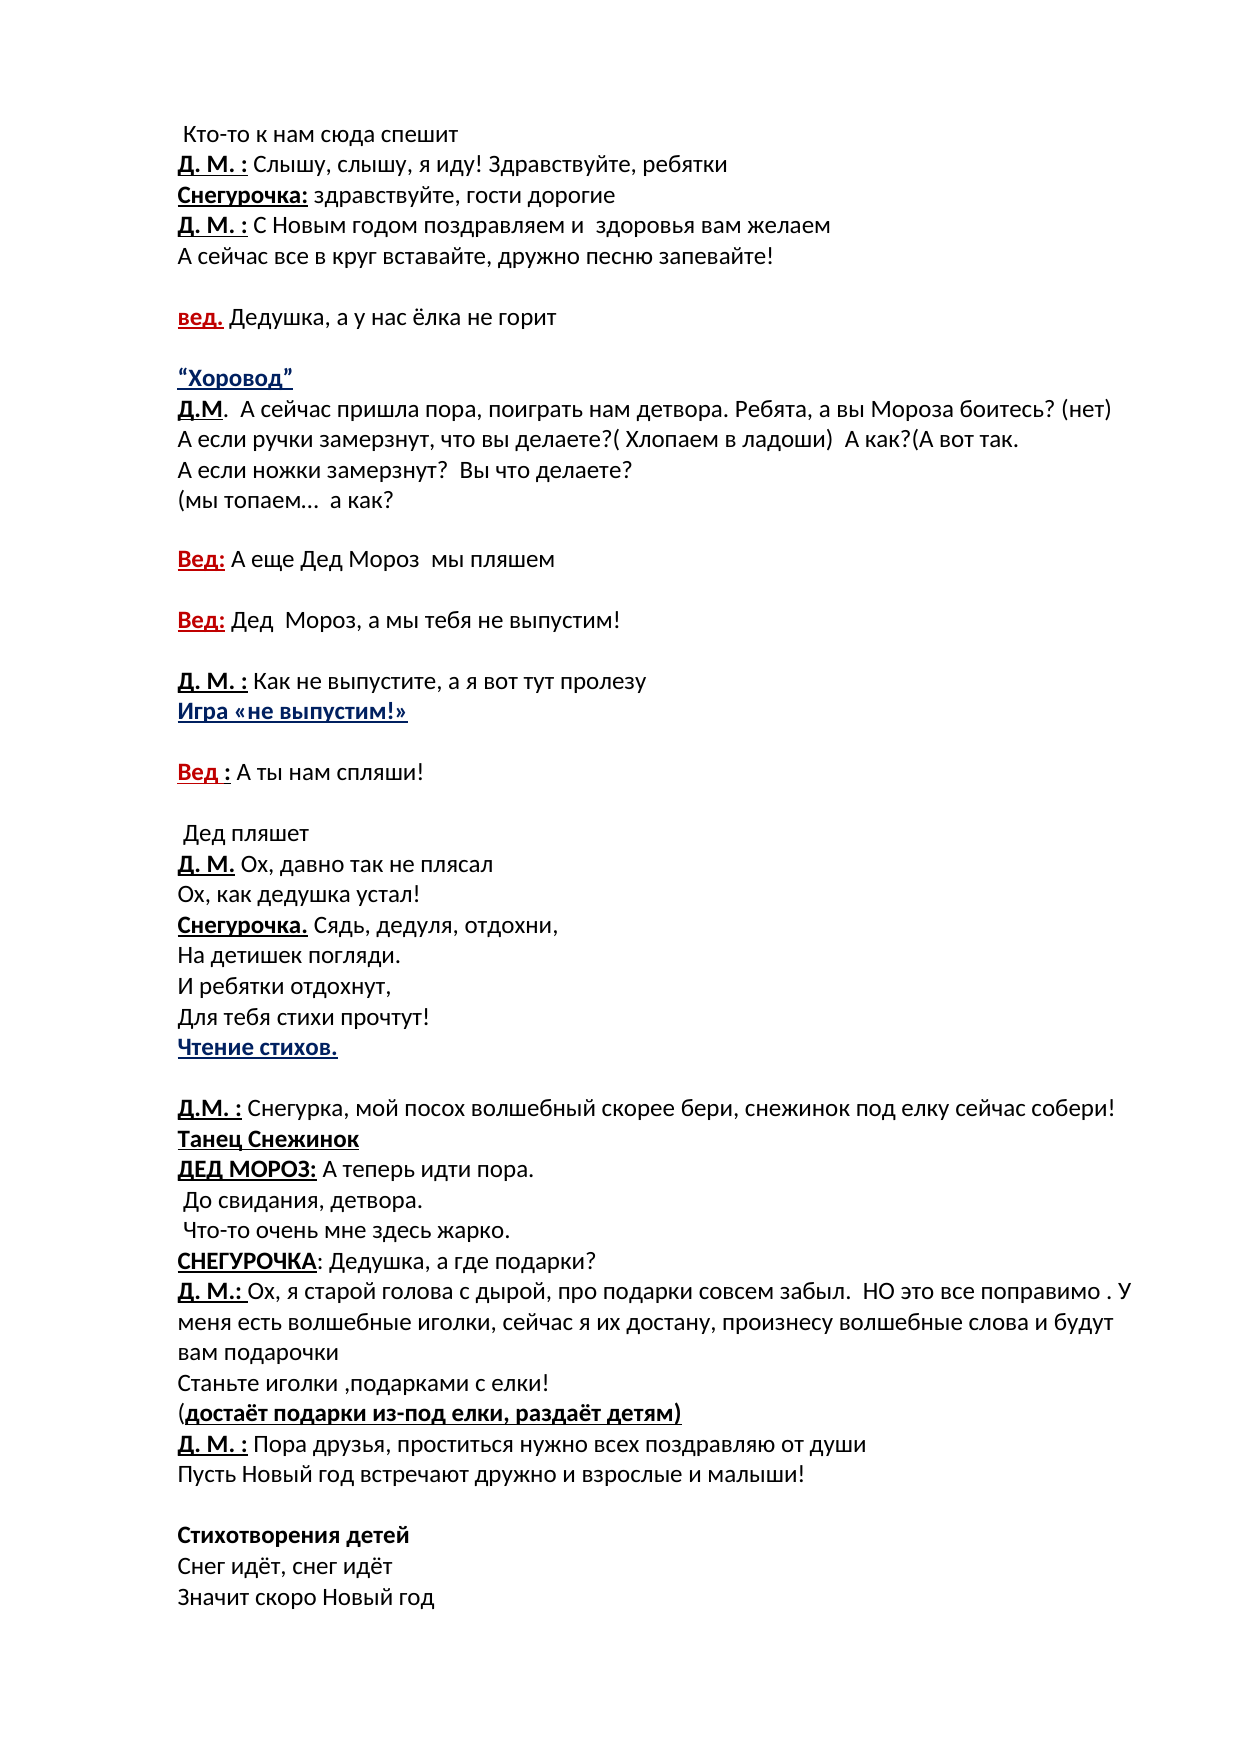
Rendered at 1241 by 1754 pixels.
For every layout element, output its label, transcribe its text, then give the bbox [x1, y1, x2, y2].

text Снегурочка. Сядь, дедуля, отдохни, [177, 909, 1152, 940]
text СНЕГУРОЧКА: Дедушка, а где подарки? [177, 1245, 1152, 1275]
text На детишек погляди. [177, 940, 1152, 970]
text Для тебя стихи прочтут! [177, 1001, 1152, 1031]
text Станьте иголки ,подарками с елки! [177, 1367, 1152, 1397]
text Вед: Дед Мороз, а мы тебя не выпустим! [177, 604, 1152, 634]
text Д. М. : С Новым годом поздравляем и здоровья вам желаем [177, 210, 1152, 240]
text И ребятки отдохнут, [177, 970, 1152, 1001]
text Снегурочка: здравствуйте, гости дорогие [177, 179, 1152, 210]
text Д. М. : Пора друзья, проститься нужно всех поздравляю от души [177, 1428, 1152, 1458]
text Д. М. Ох, давно так не плясал [177, 848, 1152, 879]
text До свидания, детвора. [177, 1184, 1152, 1214]
text А если ручки замерзнут, что вы делаете?( Хлопаем в ладоши) А как?(А вот так. [177, 423, 1152, 454]
text Д. М. : Слышу, слышу, я иду! Здравствуйте, ребятки [177, 149, 1152, 179]
text вед. Дедушка, а у нас ёлка не горит [177, 301, 1152, 332]
text Снег идёт, снег идёт [177, 1550, 1152, 1581]
text Вед : А ты нам спляши! [177, 757, 1152, 787]
text Стихотворения детей [177, 1519, 1152, 1550]
text Ох, как дедушка устал! [177, 879, 1152, 909]
text Дед пляшет [177, 818, 1152, 848]
text Игра «не выпустим!» [177, 696, 1152, 726]
text Кто-то к нам сюда спешит [177, 118, 1152, 149]
text А сейчас все в круг вставайте, дружно песню запевайте! [177, 240, 1152, 271]
text Чтение стихов. [177, 1031, 1152, 1062]
text Д. М. : Как не выпустите, а я вот тут пролезу [177, 665, 1152, 696]
text Пусть Новый год встречают дружно и взрослые и малыши! [177, 1458, 1152, 1489]
text Значит скоро Новый год [177, 1581, 1152, 1611]
text “Хоровод” [177, 362, 1152, 393]
text А если ножки замерзнут? Вы что делаете? [177, 454, 1152, 484]
text ДЕД МОРОЗ: А теперь идти пора. [177, 1153, 1152, 1184]
text Д.М. : Снегурка, мой посох волшебный скорее бери, снежинок под елку сейчас собери! [177, 1092, 1152, 1123]
text Д. М.: Ох, я старой голова с дырой, про подарки совсем забыл. НО это все поправимо . У меня есть волшебные иголки, сейчас я их достану, произнесу волшебные слова и будут вам подарочки [177, 1275, 1152, 1367]
text Д.М. А сейчас пришла пора, поиграть нам детвора. Ребята, а вы Мороза боитесь? (нет) [177, 393, 1152, 423]
text (мы топаем… а как? [177, 484, 1152, 515]
text (достаёт подарки из-под елки, раздаёт детям) [177, 1397, 1152, 1428]
text Танец Снежинок [177, 1123, 1152, 1153]
text Вед: А еще Дед Мороз мы пляшем [177, 543, 1152, 573]
text Что-то очень мне здесь жарко. [177, 1214, 1152, 1245]
